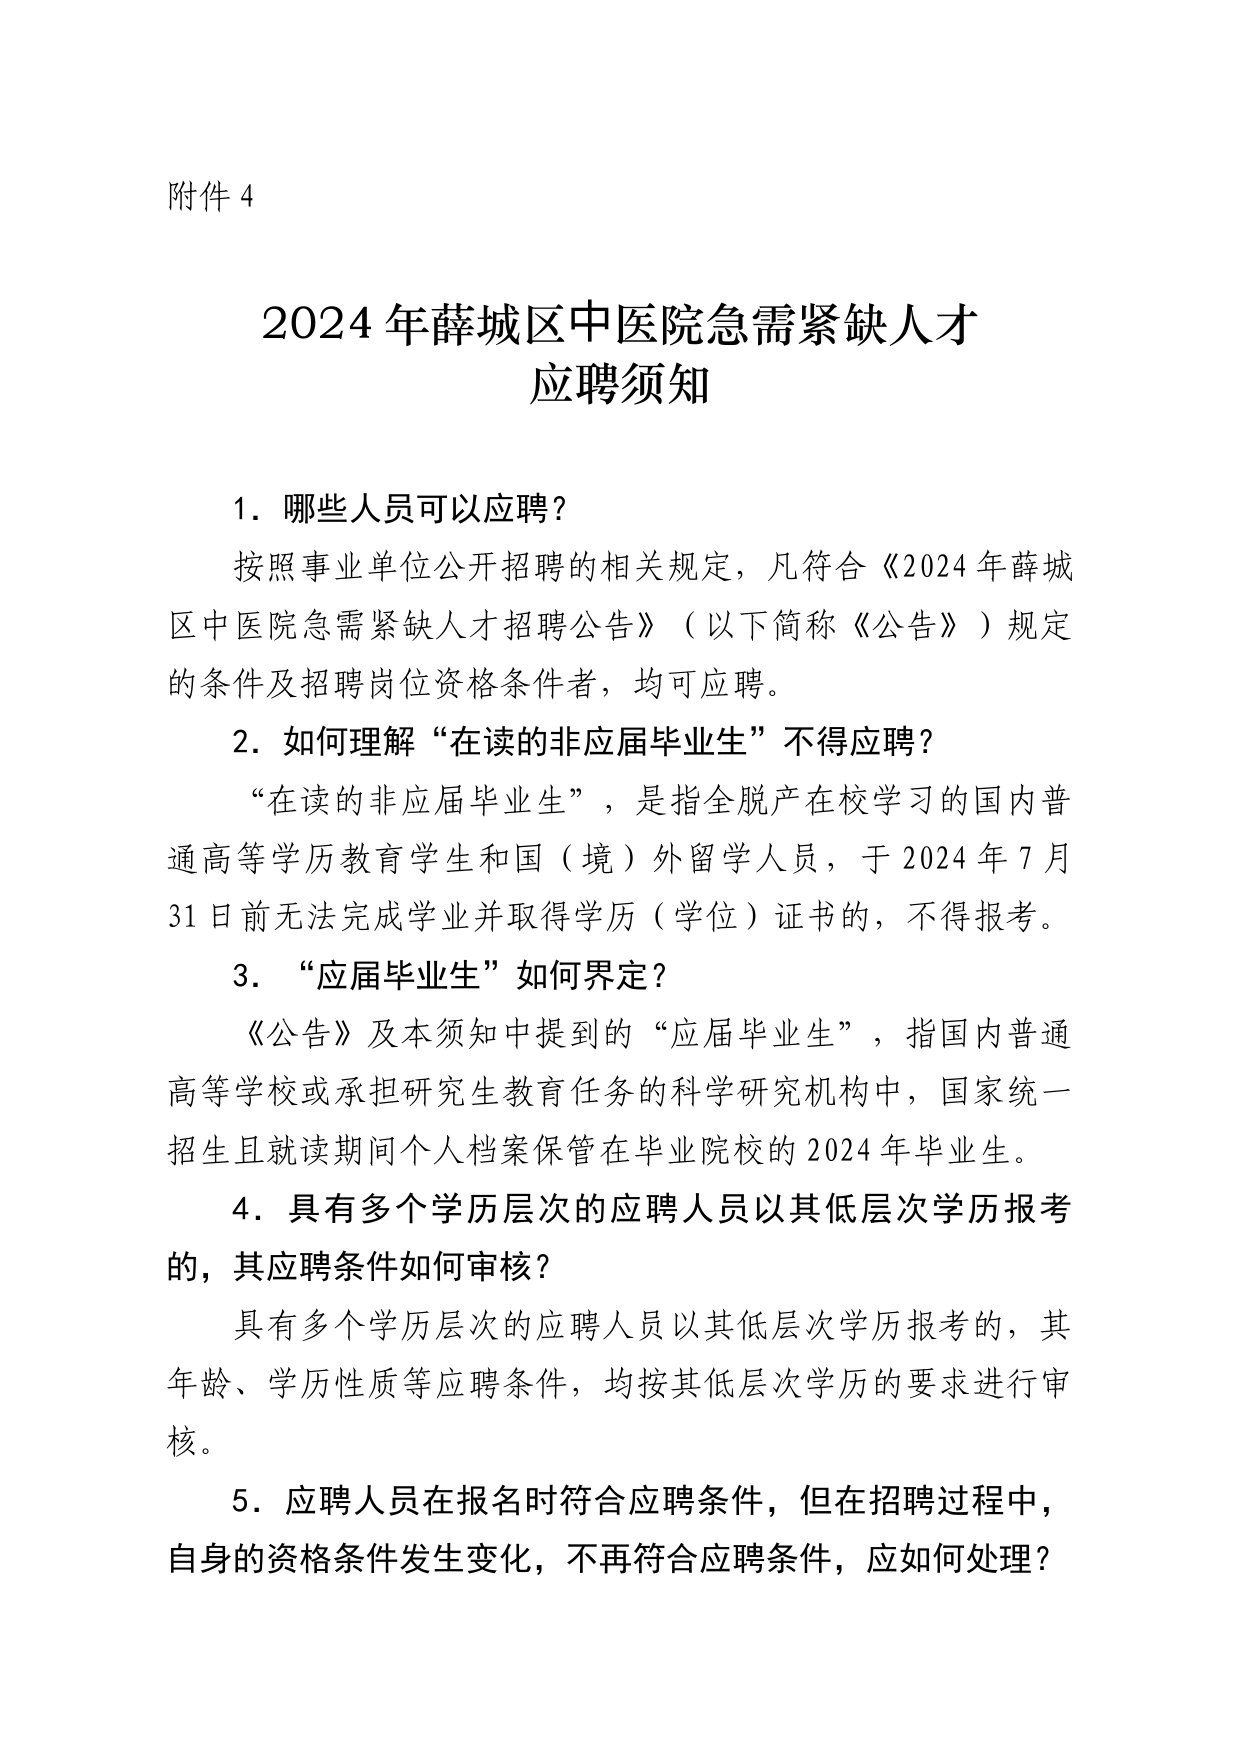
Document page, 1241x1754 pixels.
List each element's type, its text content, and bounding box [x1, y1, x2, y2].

text “在读的非应届毕业生”，是指全脱产在校学习的国内普通高等学历教育学生和国（境）外留学人员，于2024年7月31日前无法完成学业并取得学历（学位）证书的，不得报考。 [165, 765, 1075, 940]
text 4．具有多个学历层次的应聘人员以其低层次学历报考的，其应聘条件如何审核？ [165, 1174, 1075, 1290]
text 具有多个学历层次的应聘人员以其低层次学历报考的，其年龄、学历性质等应聘条件，均按其低层次学历的要求进行审核。 [165, 1290, 1075, 1465]
text 1．哪些人员可以应聘？ [165, 474, 1075, 532]
text 应聘须知 [165, 350, 1075, 409]
text 《公告》及本须知中提到的“应届毕业生”，指国内普通高等学校或承担研究生教育任务的科学研究机构中，国家统一招生且就读期间个人档案保管在毕业院校的2024年毕业生。 [165, 999, 1075, 1174]
text 附件4 [165, 162, 1075, 227]
text 按照事业单位公开招聘的相关规定，凡符合《2024年薛城区中医院急需紧缺人才招聘公告》（以下简称《公告》）规定的条件及招聘岗位资格条件者，均可应聘。 [165, 532, 1075, 707]
text 3．“应届毕业生”如何界定？ [165, 940, 1075, 999]
text 2．如何理解“在读的非应届毕业生”不得应聘？ [165, 707, 1075, 765]
text 2024年薛城区中医院急需紧缺人才 [165, 292, 1075, 350]
text 5．应聘人员在报名时符合应聘条件，但在招聘过程中，自身的资格条件发生变化，不再符合应聘条件，应如何处理？ [165, 1465, 1075, 1582]
